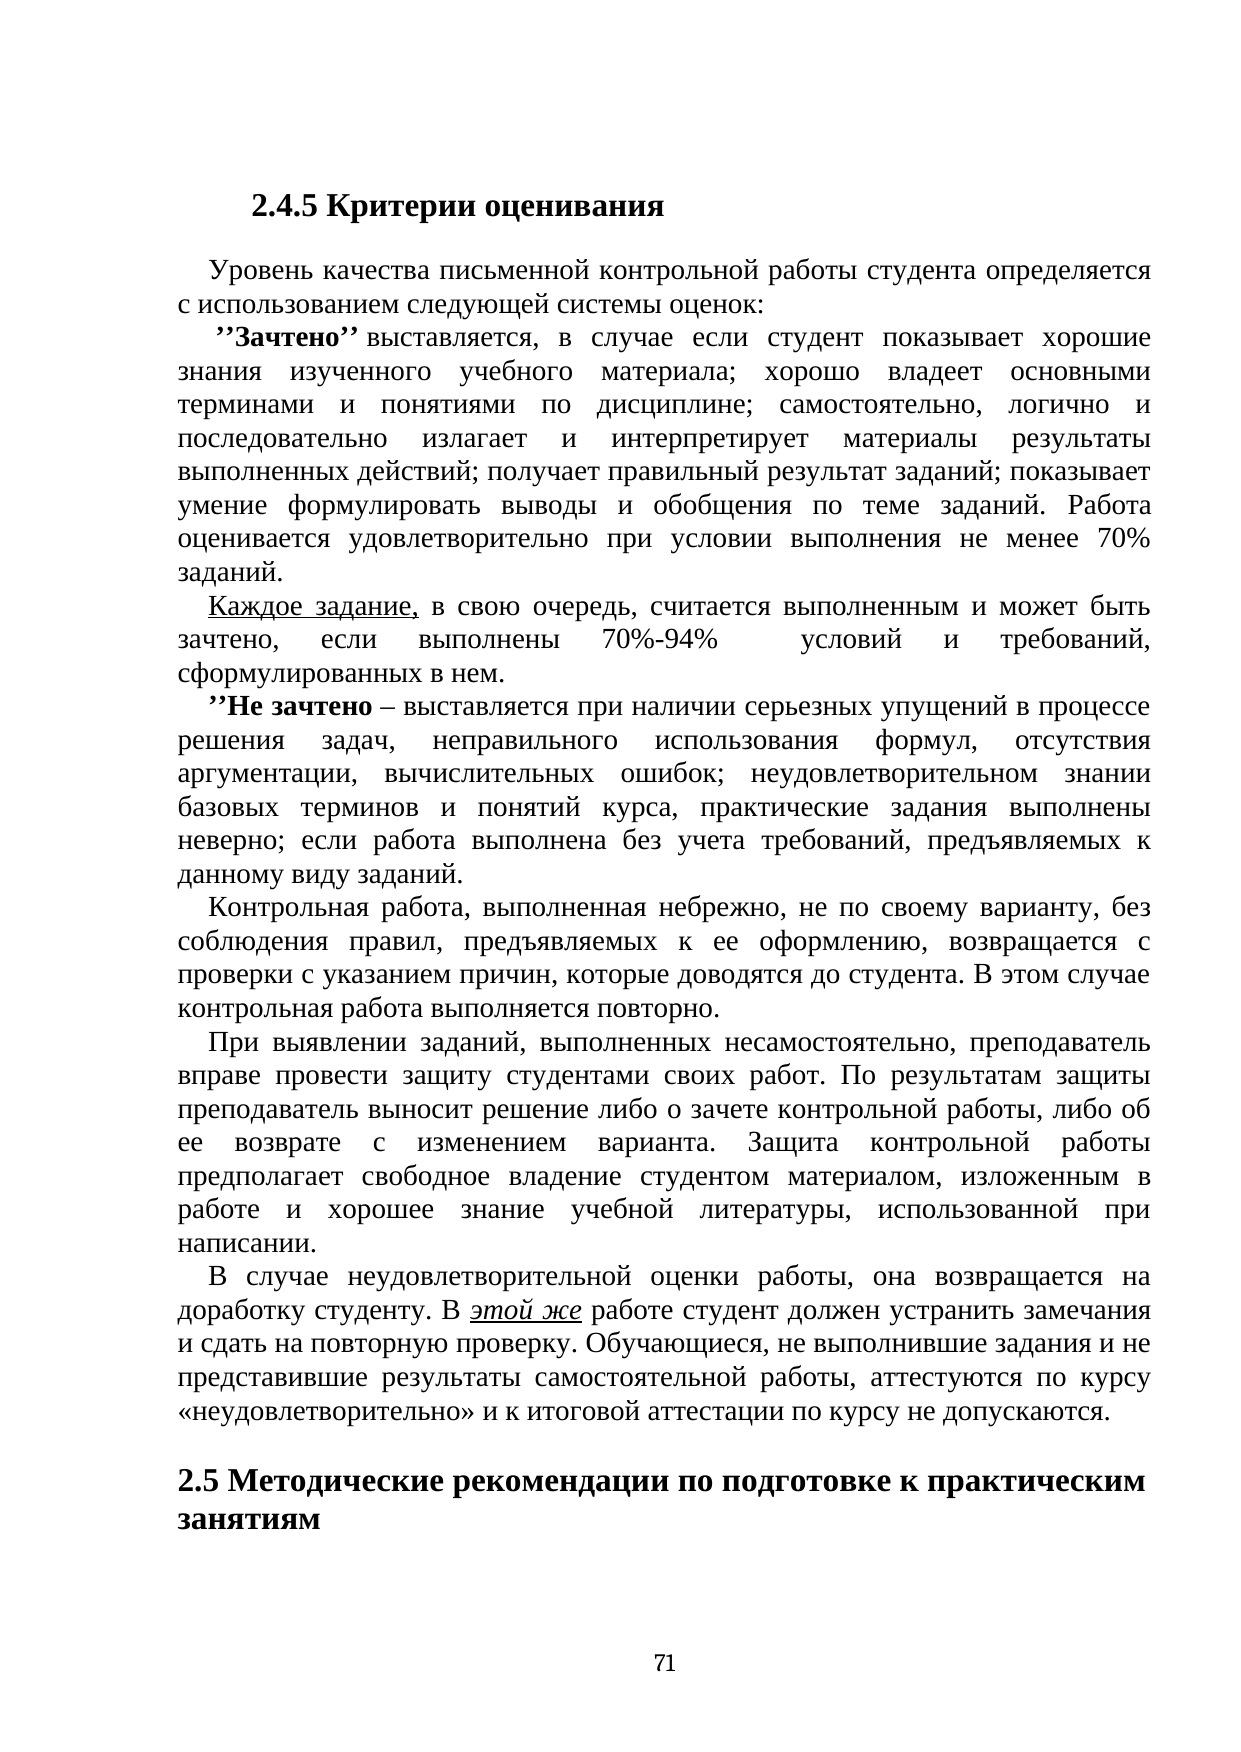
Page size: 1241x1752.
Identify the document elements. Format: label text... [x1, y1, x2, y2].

text ʼʼНе зачтено – выставляется при наличии серьезных упущений в процессе решения задач, неправильного использования формул, отсутствия аргументации, вычислительных ошибок; неудовлетворительном знании базовых терминов и понятий курса, практические задания выполнены неверно; если работа выполнена без учета требований, предъявляемых к данному виду заданий. [177, 688, 1152, 889]
text Уровень качества письменной контрольной работы студента определяется с использованием следующей системы оценок: [177, 252, 1152, 319]
text Каждое задание, в свою очередь, считается выполненным и может быть зачтено, если выполнены 70%-94% условий и требований, сформулированных в нем. [177, 588, 1152, 688]
text При выявлении заданий, выполненных несамостоятельно, преподаватель вправе провести защиту студентами своих работ. По результатам защиты преподаватель выносит решение либо о зачете контрольной работы, либо об ее возврате с изменением варианта. Защита контрольной работы предполагает свободное владение студентом материалом, изложенным в работе и хорошее знание учебной литературы, использованной при написании. [177, 1024, 1152, 1258]
text ʼʼЗачтеноʼʼ выставляется, в случае если студент показывает хорошие знания изученного учебного материала; хорошо владеет основными терминами и понятиями по дисциплине; самостоятельно, логично и последовательно излагает и интерпретирует материалы результаты выполненных действий; получает правильный результат заданий; показывает умение формулировать выводы и обобщения по теме заданий. Работа оценивается удовлетворительно при условии выполнения не менее 70% заданий. [177, 319, 1152, 588]
text В случае неудовлетворительной оценки работы, она возвращается на доработку студенту. В этой же работе студент должен устранить замечания и сдать на повторную проверку. Обучающиеся, не выполнившие задания и не представившие результаты самостоятельной работы, аттестуются по курсу «неудовлетворительно» и к итоговой аттестации по курсу не допускаются. [177, 1258, 1152, 1426]
subtitle 2.4.5 Критерии оценивания [177, 185, 1152, 223]
subtitle 2.5 Методические рекомендации по подготовке к практическим занятиям [177, 1460, 1152, 1536]
text Контрольная работа, выполненная небрежно, не по своему варианту, без соблюдения правил, предъявляемых к ее оформлению, возвращается с проверки с указанием причин, которые доводятся до студента. В этом случае контрольная работа выполняется повторно. [177, 889, 1152, 1024]
